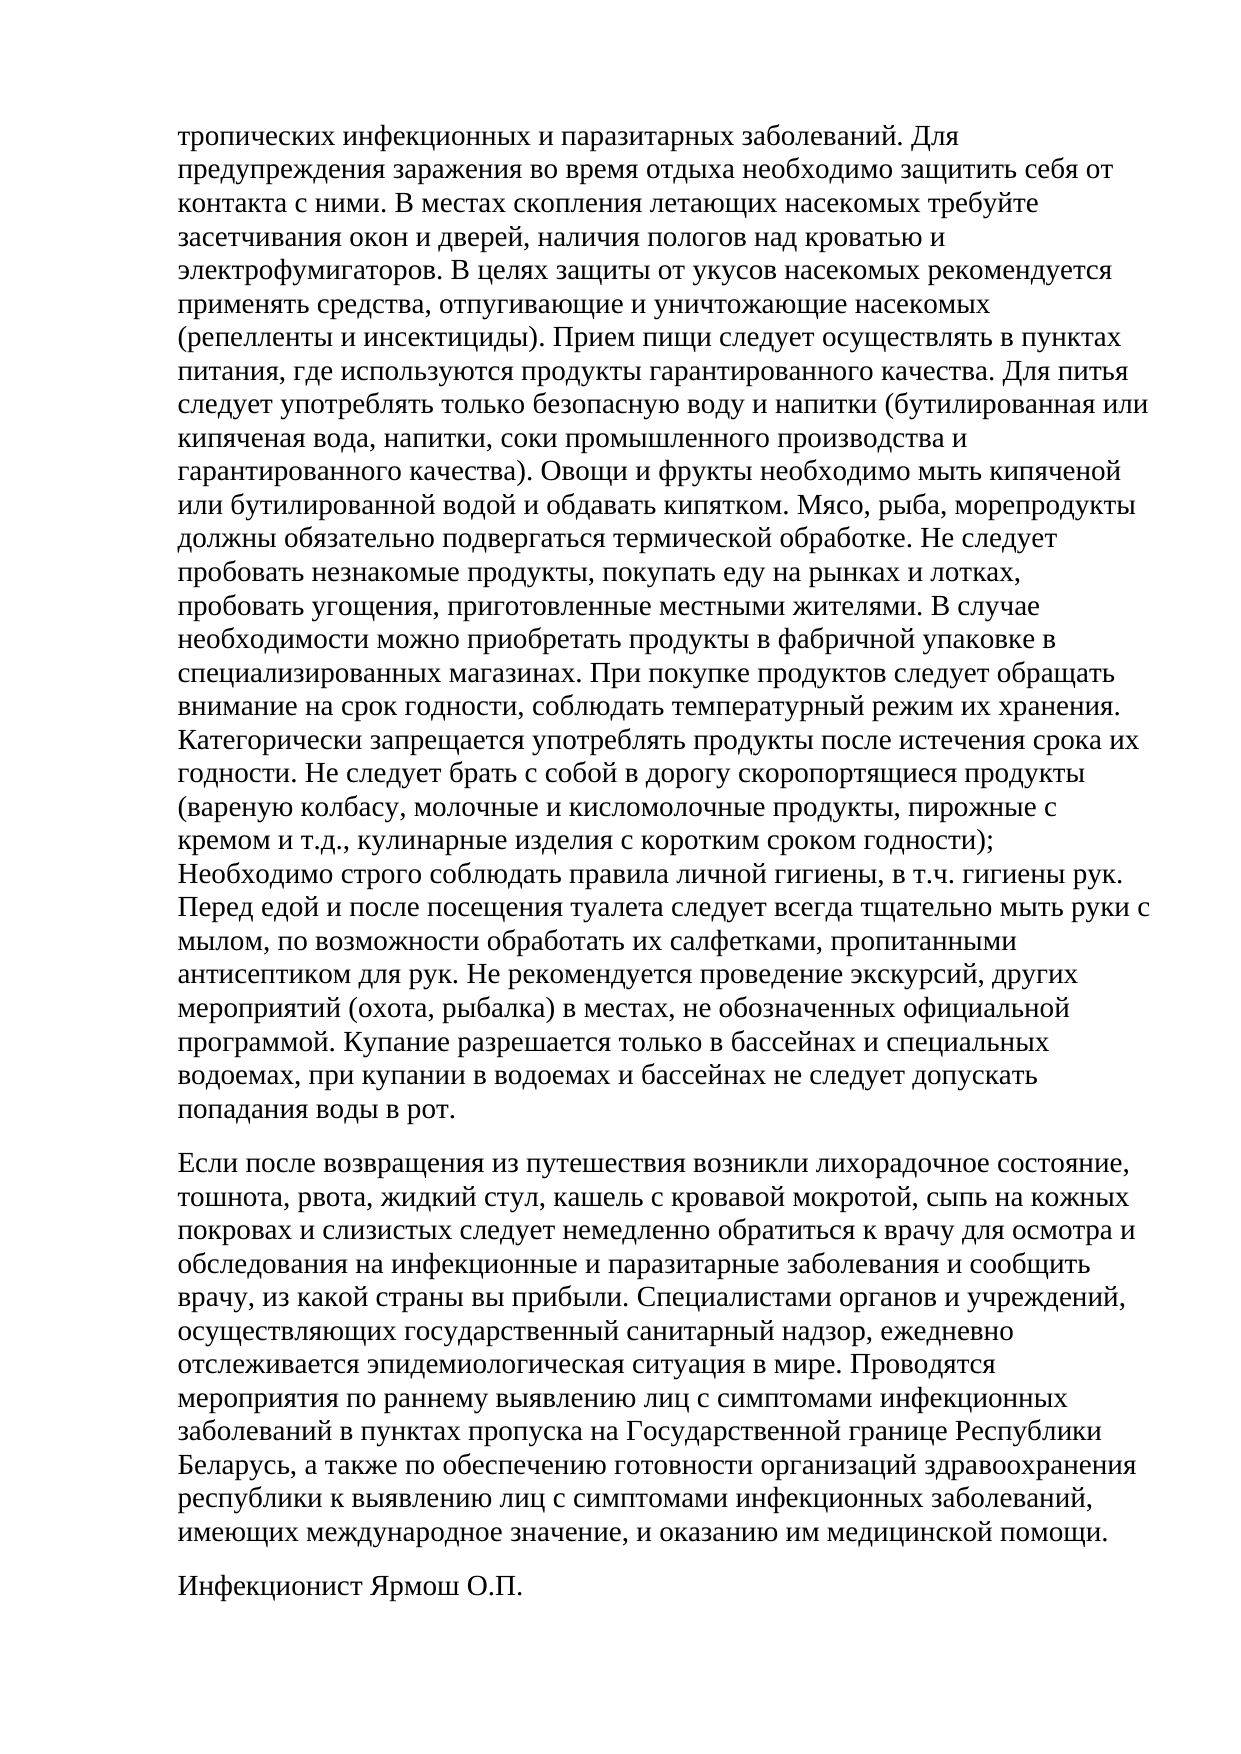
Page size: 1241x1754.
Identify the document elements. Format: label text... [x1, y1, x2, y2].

text Инфекционист Ярмош О.П. [177, 1568, 1152, 1602]
text Если после возвращения из путешествия возникли лихорадочное состояние, тошнота, рвота, жидкий стул, кашель с кровавой мокротой, сыпь на кожных покровах и слизистых следует немедленно обратиться к врачу для осмотра и обследования на инфекционные и паразитарные заболевания и сообщить врачу, из какой страны вы прибыли. Специалистами органов и учреждений, осуществляющих государственный санитарный надзор, ежедневно отслеживается эпидемиологическая ситуация в мире. Проводятся мероприятия по раннему выявлению лиц с симптомами инфекционных заболеваний в пунктах пропуска на Государственной границе Республики Беларусь, а также по обеспечению готовности организаций здравоохранения республики к выявлению лиц с симптомами инфекционных заболеваний, имеющих международное значение, и оказанию им медицинской помощи. [177, 1145, 1152, 1548]
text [177, 118, 1152, 1124]
